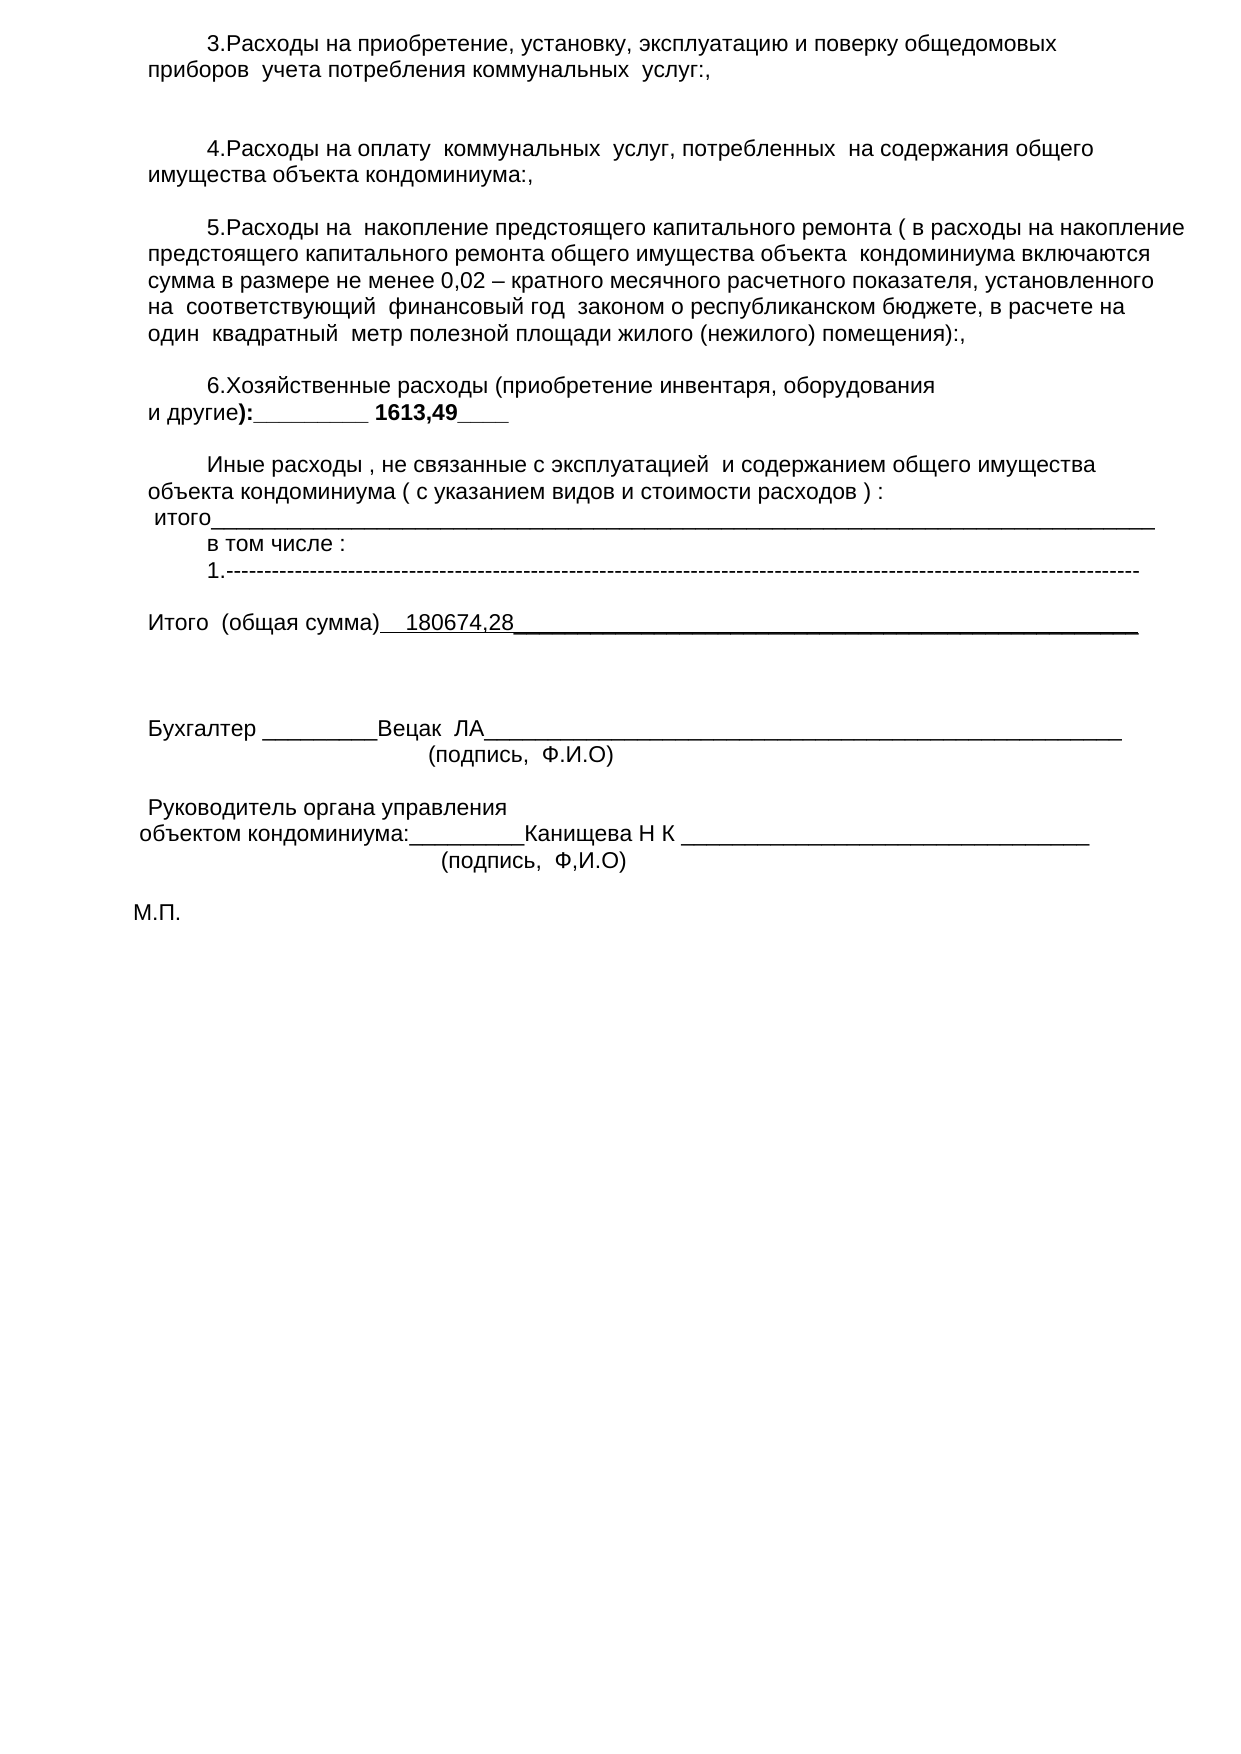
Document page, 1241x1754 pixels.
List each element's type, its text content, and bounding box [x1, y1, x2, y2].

text Бухгалтер _________Вецак ЛА__________________________________________________ [148, 715, 1196, 741]
text 1.------------------------------------------------------------------------------------------------------------------------ [148, 557, 1196, 583]
text 3.Расходы на приобретение, установку, эксплуатацию и поверку общедомовых [148, 29, 1196, 56]
text Руководитель органа управления [148, 794, 1196, 820]
text и другие):_________ 1613,49____ [148, 398, 1196, 425]
text 6.Хозяйственные расходы (приобретение инвентаря, оборудования [148, 372, 1196, 398]
text (подпись, Ф.И.О) [148, 741, 1196, 767]
text сумма в размере не менее 0,02 – кратного месячного расчетного показателя, установленного [148, 267, 1196, 293]
text итого__________________________________________________________________________ [148, 504, 1196, 530]
text 5.Расходы на накопление предстоящего капитального ремонта ( в расходы на накопление [148, 214, 1196, 240]
text 4.Расходы на оплату коммунальных услуг, потребленных на содержания общего [148, 135, 1196, 161]
text Итого (общая сумма) 180674,28_________________________________________________ [148, 609, 1196, 636]
text Иные расходы , не связанные с эксплуатацией и содержанием общего имущества [148, 451, 1196, 478]
text предстоящего капитального ремонта общего имущества объекта кондоминиума включаются [148, 240, 1196, 267]
text один квадратный метр полезной площади жилого (нежилого) помещения):, [148, 319, 1196, 346]
text объекта кондоминиума ( с указанием видов и стоимости расходов ) : [148, 478, 1196, 504]
text объектом кондоминиума:_________Канищева Н К ________________________________ [133, 820, 1196, 847]
text имущества объекта кондоминиума:, [148, 161, 1196, 188]
text на соответствующий финансовый год законом о республиканском бюджете, в расчете на [148, 293, 1196, 319]
text приборов учета потребления коммунальных услуг:, [148, 56, 1196, 82]
text (подпись, Ф,И.О) [133, 847, 1196, 873]
text М.П. [133, 899, 1196, 926]
text в том числе : [148, 530, 1196, 557]
